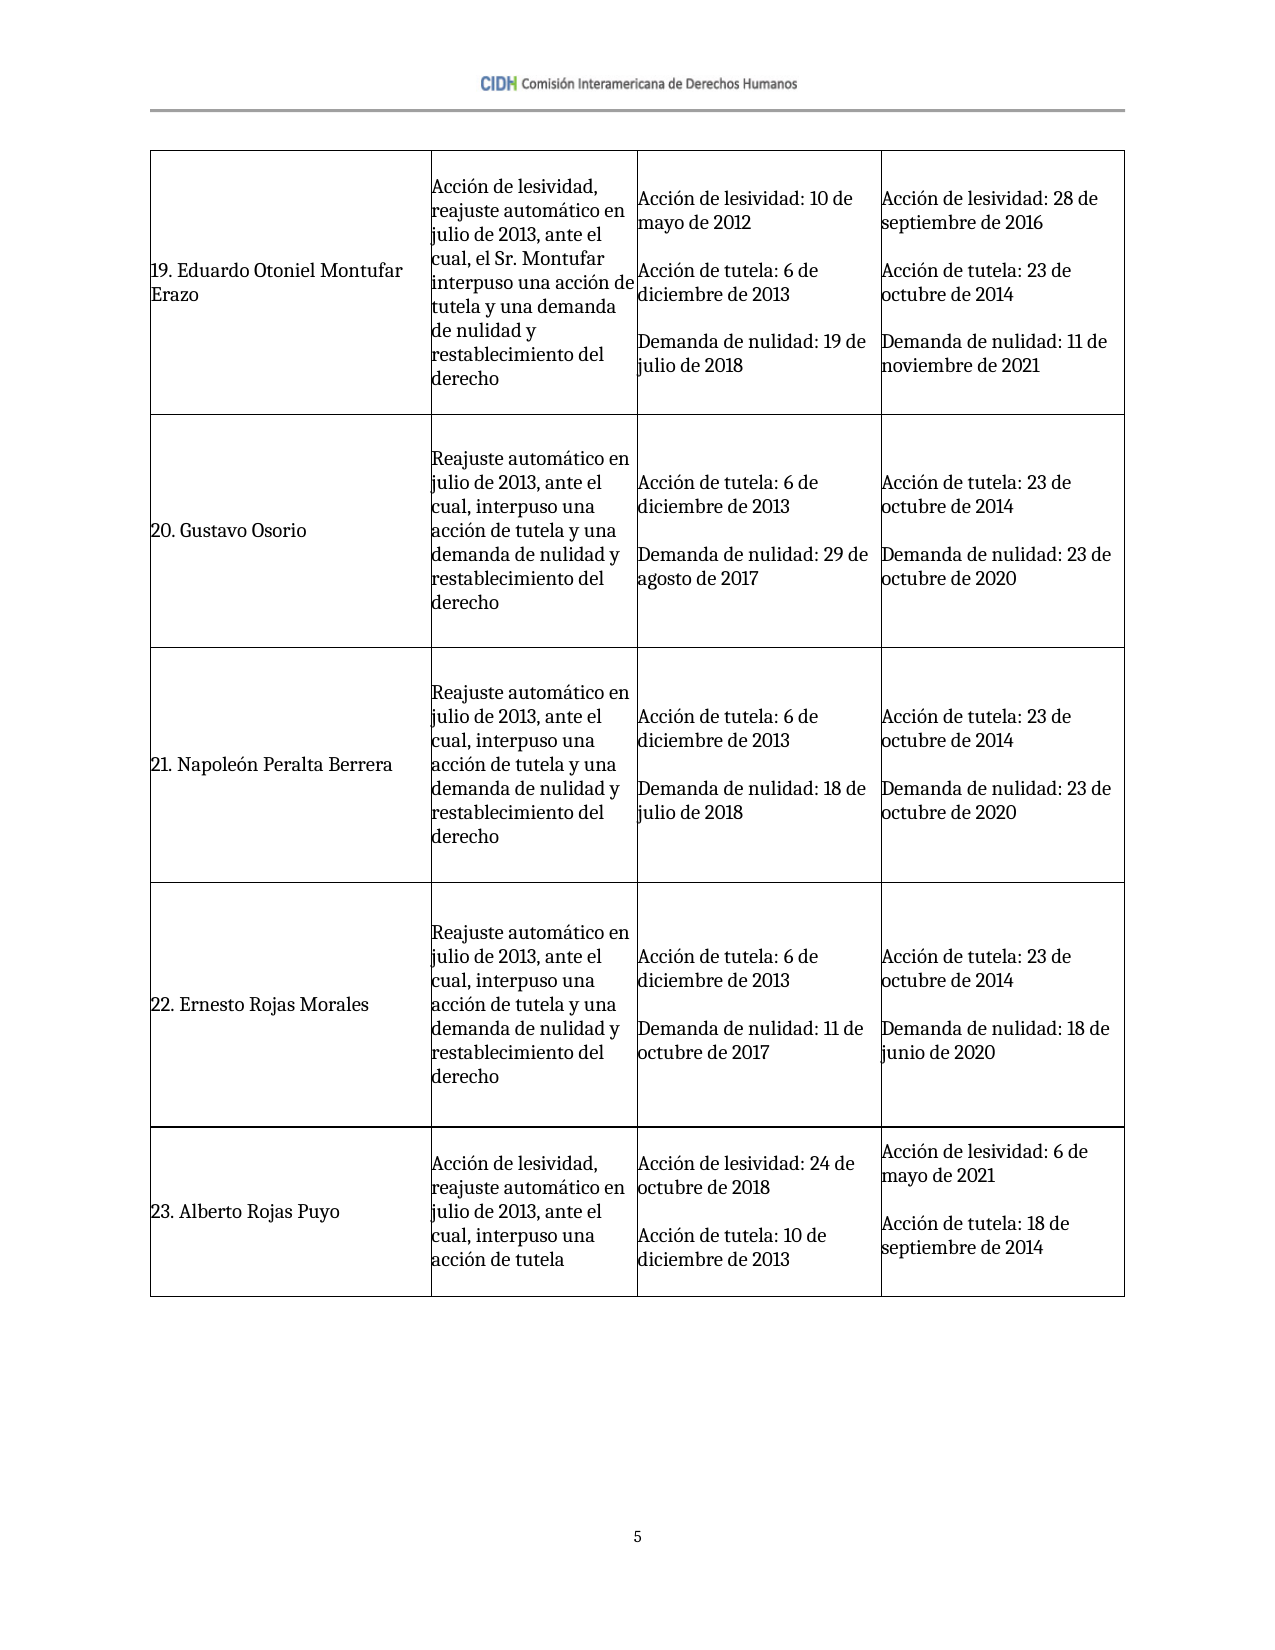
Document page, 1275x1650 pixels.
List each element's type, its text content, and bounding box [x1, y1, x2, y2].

table_cell 20. Gustavo Osorio [151, 415, 431, 647]
table_cell Acción de lesividad: 10 de mayo de 2012 Acción de tutela: 6 de diciembre de 2013 Demanda de nulidad: 19 de julio de 2018 [638, 151, 881, 413]
table_cell 19. Eduardo Otoniel Montufar Erazo [151, 151, 431, 413]
table_cell Acción de lesividad, reajuste automático en julio de 2013, ante el cual, interpuso una acción de tutela [432, 1128, 637, 1296]
table_cell Acción de lesividad: 28 de septiembre de 2016 Acción de tutela: 23 de octubre de 2014 Demanda de nulidad: 11 de noviembre de 2021 [882, 151, 1124, 413]
table_cell Acción de lesividad, reajuste automático en julio de 2013, ante el cual, el Sr. Montufar interpuso una acción de tutela y una demanda de nulidad y restablecimiento del derecho [432, 151, 637, 413]
table_cell Acción de tutela: 6 de diciembre de 2013 Demanda de nulidad: 11 de octubre de 2017 [638, 883, 881, 1126]
table_cell Acción de lesividad: 24 de octubre de 2018 Acción de tutela: 10 de diciembre de 2013 [638, 1128, 881, 1296]
table_cell Reajuste automático en julio de 2013, ante el cual, interpuso una acción de tutela y una demanda de nulidad y restablecimiento del derecho [432, 648, 637, 882]
table_cell Acción de tutela: 23 de octubre de 2014 Demanda de nulidad: 23 de octubre de 2020 [882, 648, 1124, 882]
table_cell 23. Alberto Rojas Puyo [151, 1128, 431, 1296]
table_cell 22. Ernesto Rojas Morales [151, 883, 431, 1126]
table_cell Acción de tutela: 23 de octubre de 2014 Demanda de nulidad: 23 de octubre de 2020 [882, 415, 1124, 647]
table_cell Acción de tutela: 23 de octubre de 2014 Demanda de nulidad: 18 de junio de 2020 [882, 883, 1124, 1126]
table_cell Acción de tutela: 6 de diciembre de 2013 Demanda de nulidad: 18 de julio de 2018 [638, 648, 881, 882]
table_cell Acción de tutela: 6 de diciembre de 2013 Demanda de nulidad: 29 de agosto de 2017 [638, 415, 881, 647]
table_cell Reajuste automático en julio de 2013, ante el cual, interpuso una acción de tutela y una demanda de nulidad y restablecimiento del derecho [432, 883, 637, 1126]
picture [475, 75, 800, 93]
table_cell Reajuste automático en julio de 2013, ante el cual, interpuso una acción de tutela y una demanda de nulidad y restablecimiento del derecho [432, 415, 637, 647]
table_cell 21. Napoleón Peralta Berrera [151, 648, 431, 882]
table_cell Acción de lesividad: 6 de mayo de 2021 Acción de tutela: 18 de septiembre de 2014 [882, 1128, 1124, 1296]
